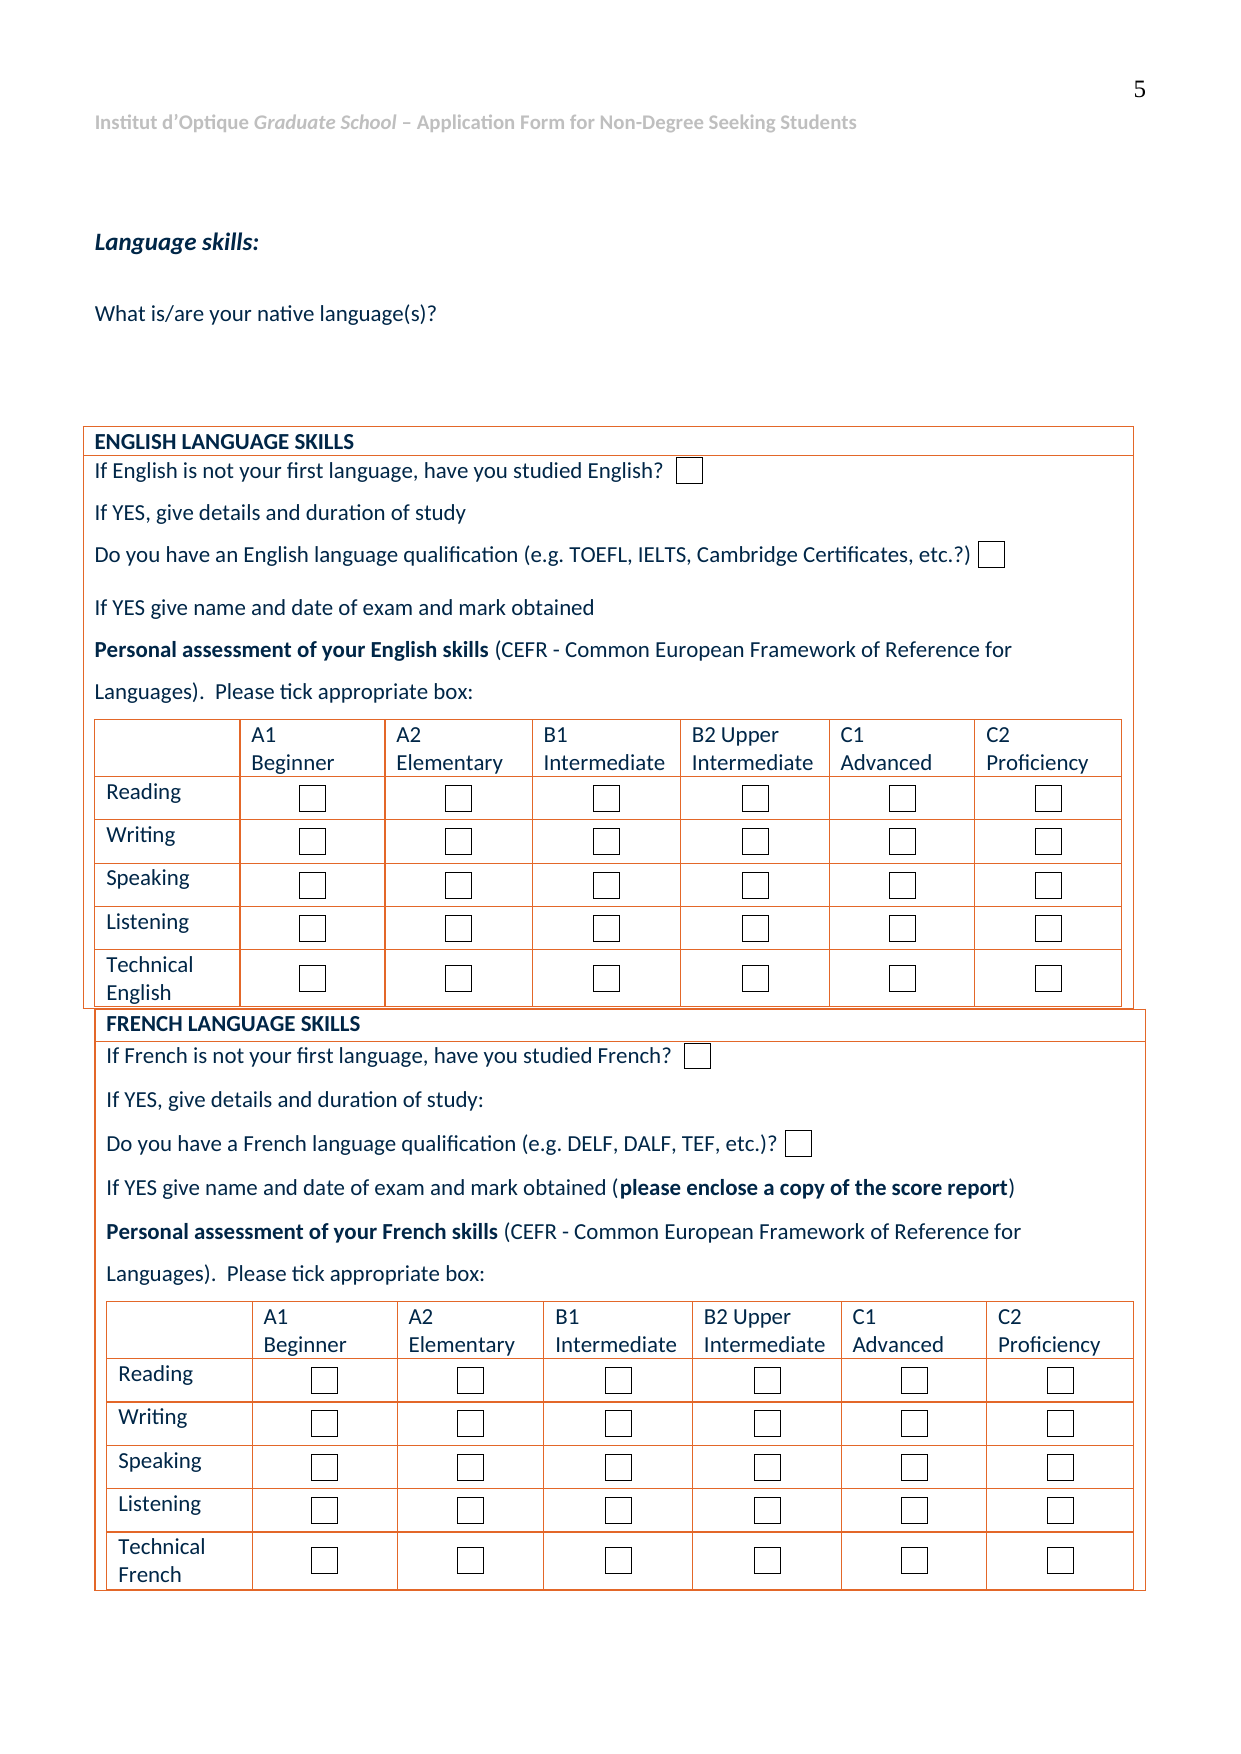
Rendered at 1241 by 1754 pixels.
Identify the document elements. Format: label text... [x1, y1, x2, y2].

text What is/are your native language(s)? [94, 297, 1146, 327]
text Language skills: [94, 226, 1146, 257]
table_cell If French is not your first language, have you studied French? If YES, give details and duration of study: Do you have a French language qualification (e.g. DELF, DALF, TEF, etc.)? If YES give name and date of exam and mark obtained (please enclose a copy of the score report) Personal assessment of your French skills (CEFR - Common European Framework of Reference for Languages). Please tick appropriate box: [96, 1042, 1145, 1589]
table_header FRENCH LANGUAGE SKILLS [96, 1010, 1145, 1041]
table_cell If English is not your first language, have you studied English? If YES, give details and duration of study Do you have an English language qualification (e.g. TOEFL, IELTS, Cambridge Certificates, etc.?) If YES give name and date of exam and mark obtained Personal assessment of your English skills (CEFR - Common European Framework of Reference for Languages). Please tick appropriate box: [84, 456, 1133, 1007]
table_header ENGLISH LANGUAGE SKILLS [84, 427, 1133, 455]
